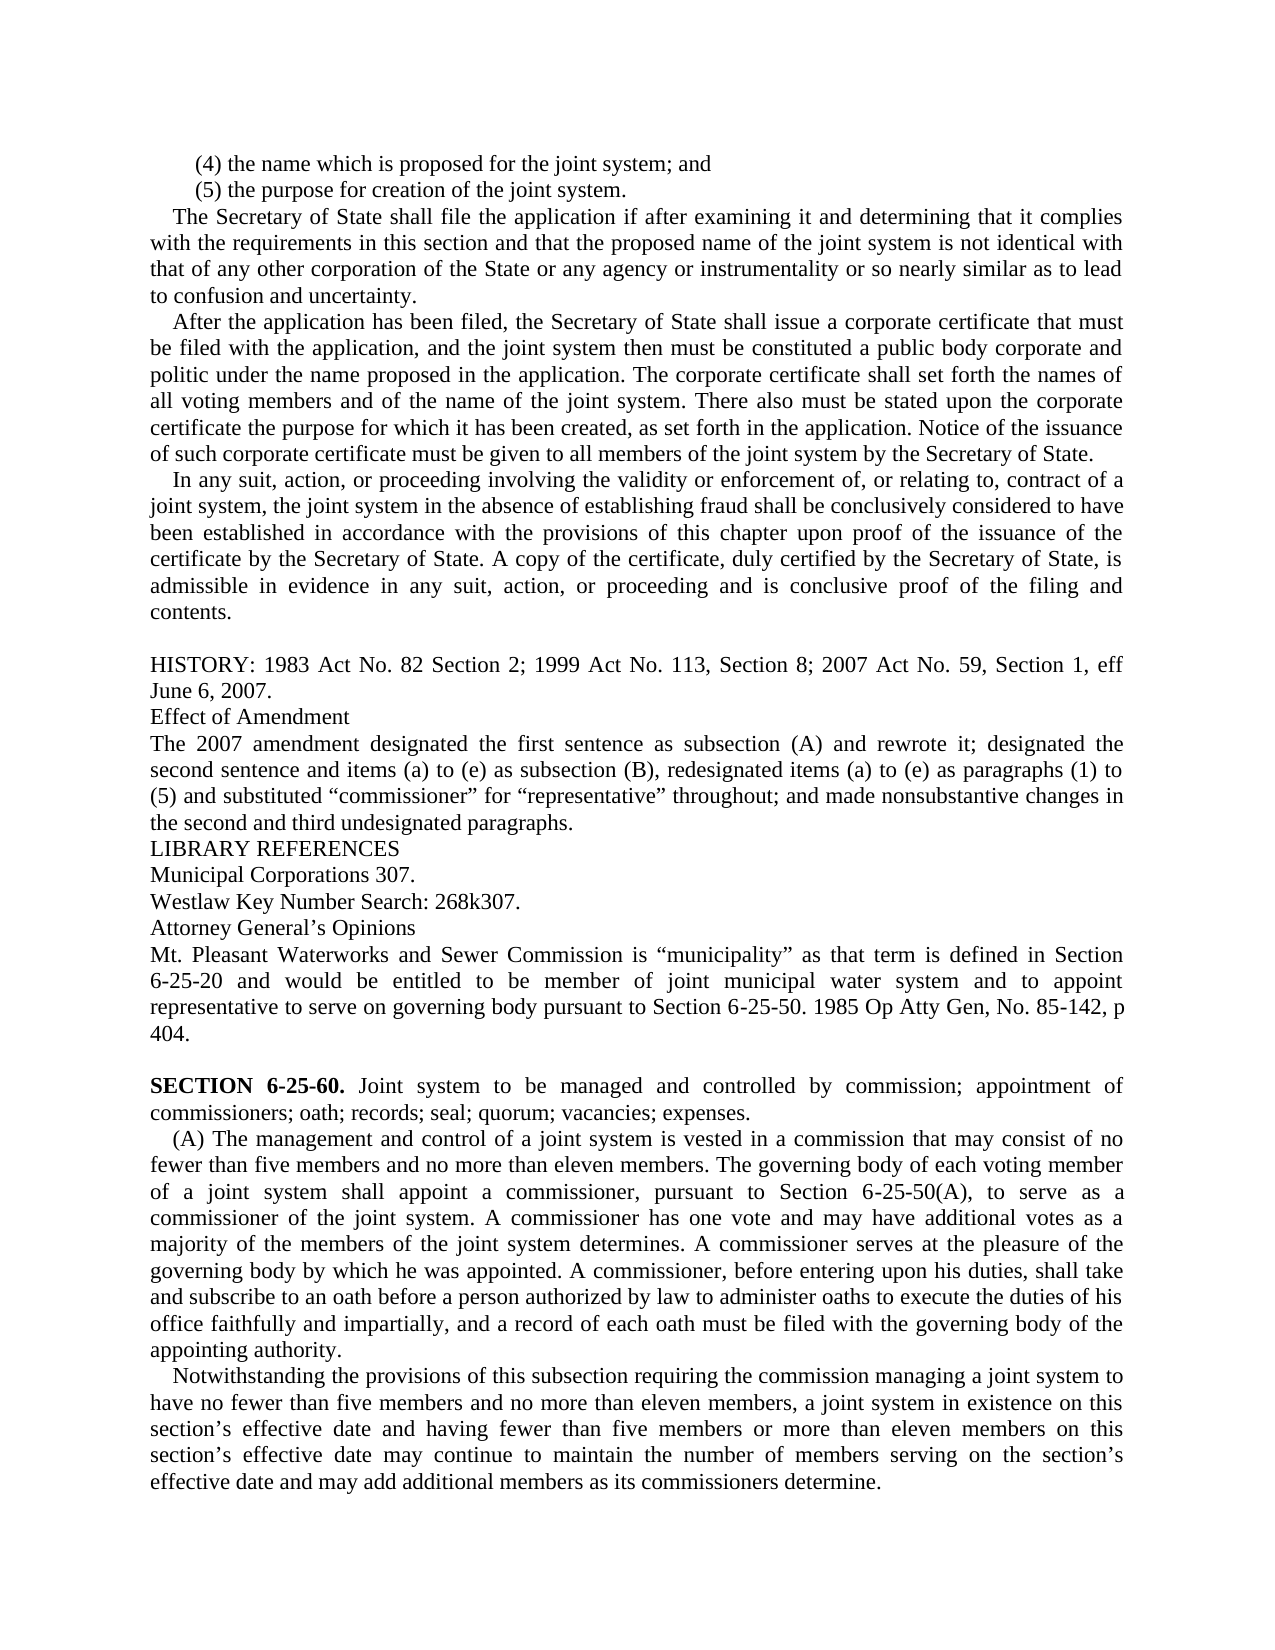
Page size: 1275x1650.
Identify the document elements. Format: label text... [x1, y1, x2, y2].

text Notwithstanding the provisions of this subsection requiring the commission managing a joint system to have no fewer than five members and no more than eleven members, a joint system in existence on this section’s effective date and having fewer than five members or more than eleven members on this section’s effective date may continue to maintain the number of members serving on the section’s effective date and may add additional members as its commissioners determine. [150, 1362, 1125, 1494]
text Attorney General’s Opinions [150, 914, 1125, 941]
text Mt. Pleasant Waterworks and Sewer Commission is “municipality” as that term is defined in Section 6-25-20 and would be entitled to be member of joint municipal water system and to appoint representative to serve on governing body pursuant to Section 6-25-50. 1985 Op Atty Gen, No. 85-142, p 404. [150, 941, 1125, 1046]
text Effect of Amendment [150, 703, 1125, 730]
text HISTORY: 1983 Act No. 82 Section 2; 1999 Act No. 113, Section 8; 2007 Act No. 59, Section 1, eff June 6, 2007. [150, 651, 1125, 703]
text The 2007 amendment designated the first sentence as subsection (A) and rewrote it; designated the second sentence and items (a) to (e) as subsection (B), redesignated items (a) to (e) as paragraphs (1) to (5) and substituted “commissioner” for “representative” throughout; and made nonsubstantive changes in the second and third undesignated paragraphs. [150, 730, 1125, 835]
text In any suit, action, or proceeding involving the validity or enforcement of, or relating to, contract of a joint system, the joint system in the absence of establishing fraud shall be conclusively considered to have been established in accordance with the provisions of this chapter upon proof of the issuance of the certificate by the Secretary of State. A copy of the certificate, duly certified by the Secretary of State, is admissible in evidence in any suit, action, or proceeding and is conclusive proof of the filing and contents. [150, 466, 1125, 624]
text Westlaw Key Number Search: 268k307. [150, 888, 1125, 914]
text (A) The management and control of a joint system is vested in a commission that may consist of no fewer than five members and no more than eleven members. The governing body of each voting member of a joint system shall appoint a commissioner, pursuant to Section 6-25-50(A), to serve as a commissioner of the joint system. A commissioner has one vote and may have additional votes as a majority of the members of the joint system determines. A commissioner serves at the pleasure of the governing body by which he was appointed. A commissioner, before entering upon his duties, shall take and subscribe to an oath before a person authorized by law to administer oaths to execute the duties of his office faithfully and impartially, and a record of each oath must be filed with the governing body of the appointing authority. [150, 1125, 1125, 1362]
text (4) the name which is proposed for the joint system; and [150, 150, 1125, 176]
text LIBRARY REFERENCES [150, 835, 1125, 862]
text The Secretary of State shall file the application if after examining it and determining that it complies with the requirements in this section and that the proposed name of the joint system is not identical with that of any other corporation of the State or any agency or instrumentality or so nearly similar as to lead to confusion and uncertainty. [150, 203, 1125, 308]
text SECTION 6-25-60. Joint system to be managed and controlled by commission; appointment of commissioners; oath; records; seal; quorum; vacancies; expenses. [150, 1072, 1125, 1125]
text (5) the purpose for creation of the joint system. [150, 176, 1125, 203]
text Municipal Corporations 307. [150, 862, 1125, 888]
text After the application has been filed, the Secretary of State shall issue a corporate certificate that must be filed with the application, and the joint system then must be constituted a public body corporate and politic under the name proposed in the application. The corporate certificate shall set forth the names of all voting members and of the name of the joint system. There also must be stated upon the corporate certificate the purpose for which it has been created, as set forth in the application. Notice of the issuance of such corporate certificate must be given to all members of the joint system by the Secretary of State. [150, 308, 1125, 466]
